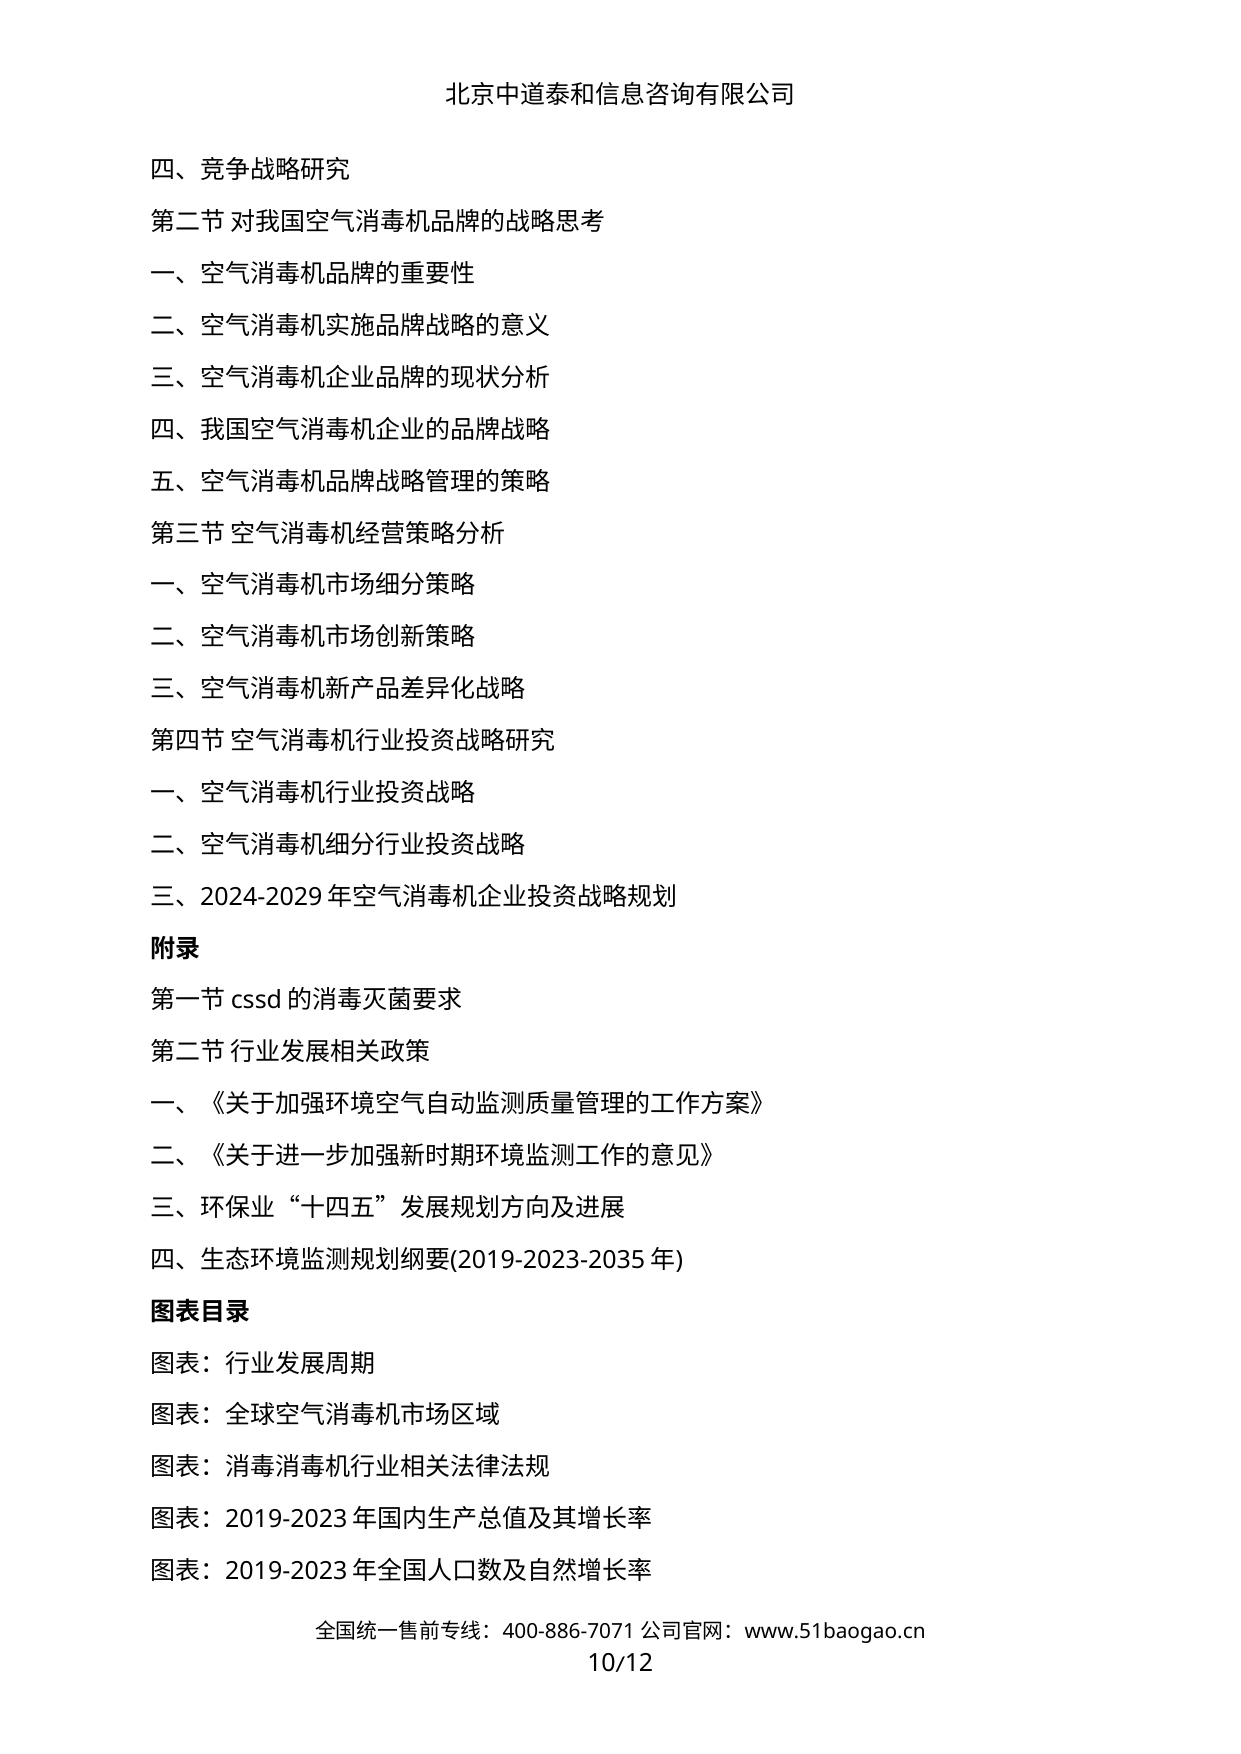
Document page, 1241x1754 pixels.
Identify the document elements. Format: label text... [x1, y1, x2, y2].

text 三、环保业“十四五”发展规划方向及进展 [150, 1187, 1090, 1224]
text 图表：行业发展周期 [150, 1343, 1090, 1379]
text 二、空气消毒机细分行业投资战略 [150, 824, 1090, 861]
text 第二节 对我国空气消毒机品牌的战略思考 [150, 202, 1090, 238]
text 二、空气消毒机市场创新策略 [150, 617, 1090, 653]
text 第三节 空气消毒机经营策略分析 [150, 513, 1090, 549]
text 一、空气消毒机行业投资战略 [150, 772, 1090, 809]
text 一、空气消毒机品牌的重要性 [150, 254, 1090, 290]
text 二、《关于进一步加强新时期环境监测工作的意见》 [150, 1136, 1090, 1172]
text 图表：2019-2023年全国人口数及自然增长率 [150, 1551, 1090, 1587]
text 五、空气消毒机品牌战略管理的策略 [150, 461, 1090, 497]
text 图表目录 [150, 1291, 1090, 1327]
text 一、空气消毒机市场细分策略 [150, 565, 1090, 601]
text 四、竞争战略研究 [150, 150, 1090, 186]
text 图表：2019-2023年国内生产总值及其增长率 [150, 1499, 1090, 1535]
text 一、《关于加强环境空气自动监测质量管理的工作方案》 [150, 1084, 1090, 1120]
text 第二节 行业发展相关政策 [150, 1032, 1090, 1068]
text 三、空气消毒机新产品差异化战略 [150, 669, 1090, 705]
text 第一节 cssd的消毒灭菌要求 [150, 980, 1090, 1016]
text 三、空气消毒机企业品牌的现状分析 [150, 357, 1090, 394]
text 图表：消毒消毒机行业相关法律法规 [150, 1447, 1090, 1483]
text 四、生态环境监测规划纲要(2019-2023-2035年) [150, 1239, 1090, 1276]
text 附录 [150, 928, 1090, 964]
text 第四节 空气消毒机行业投资战略研究 [150, 721, 1090, 757]
text 四、我国空气消毒机企业的品牌战略 [150, 409, 1090, 446]
text 图表：全球空气消毒机市场区域 [150, 1395, 1090, 1431]
text 二、空气消毒机实施品牌战略的意义 [150, 306, 1090, 342]
text 三、2024-2029年空气消毒机企业投资战略规划 [150, 876, 1090, 912]
